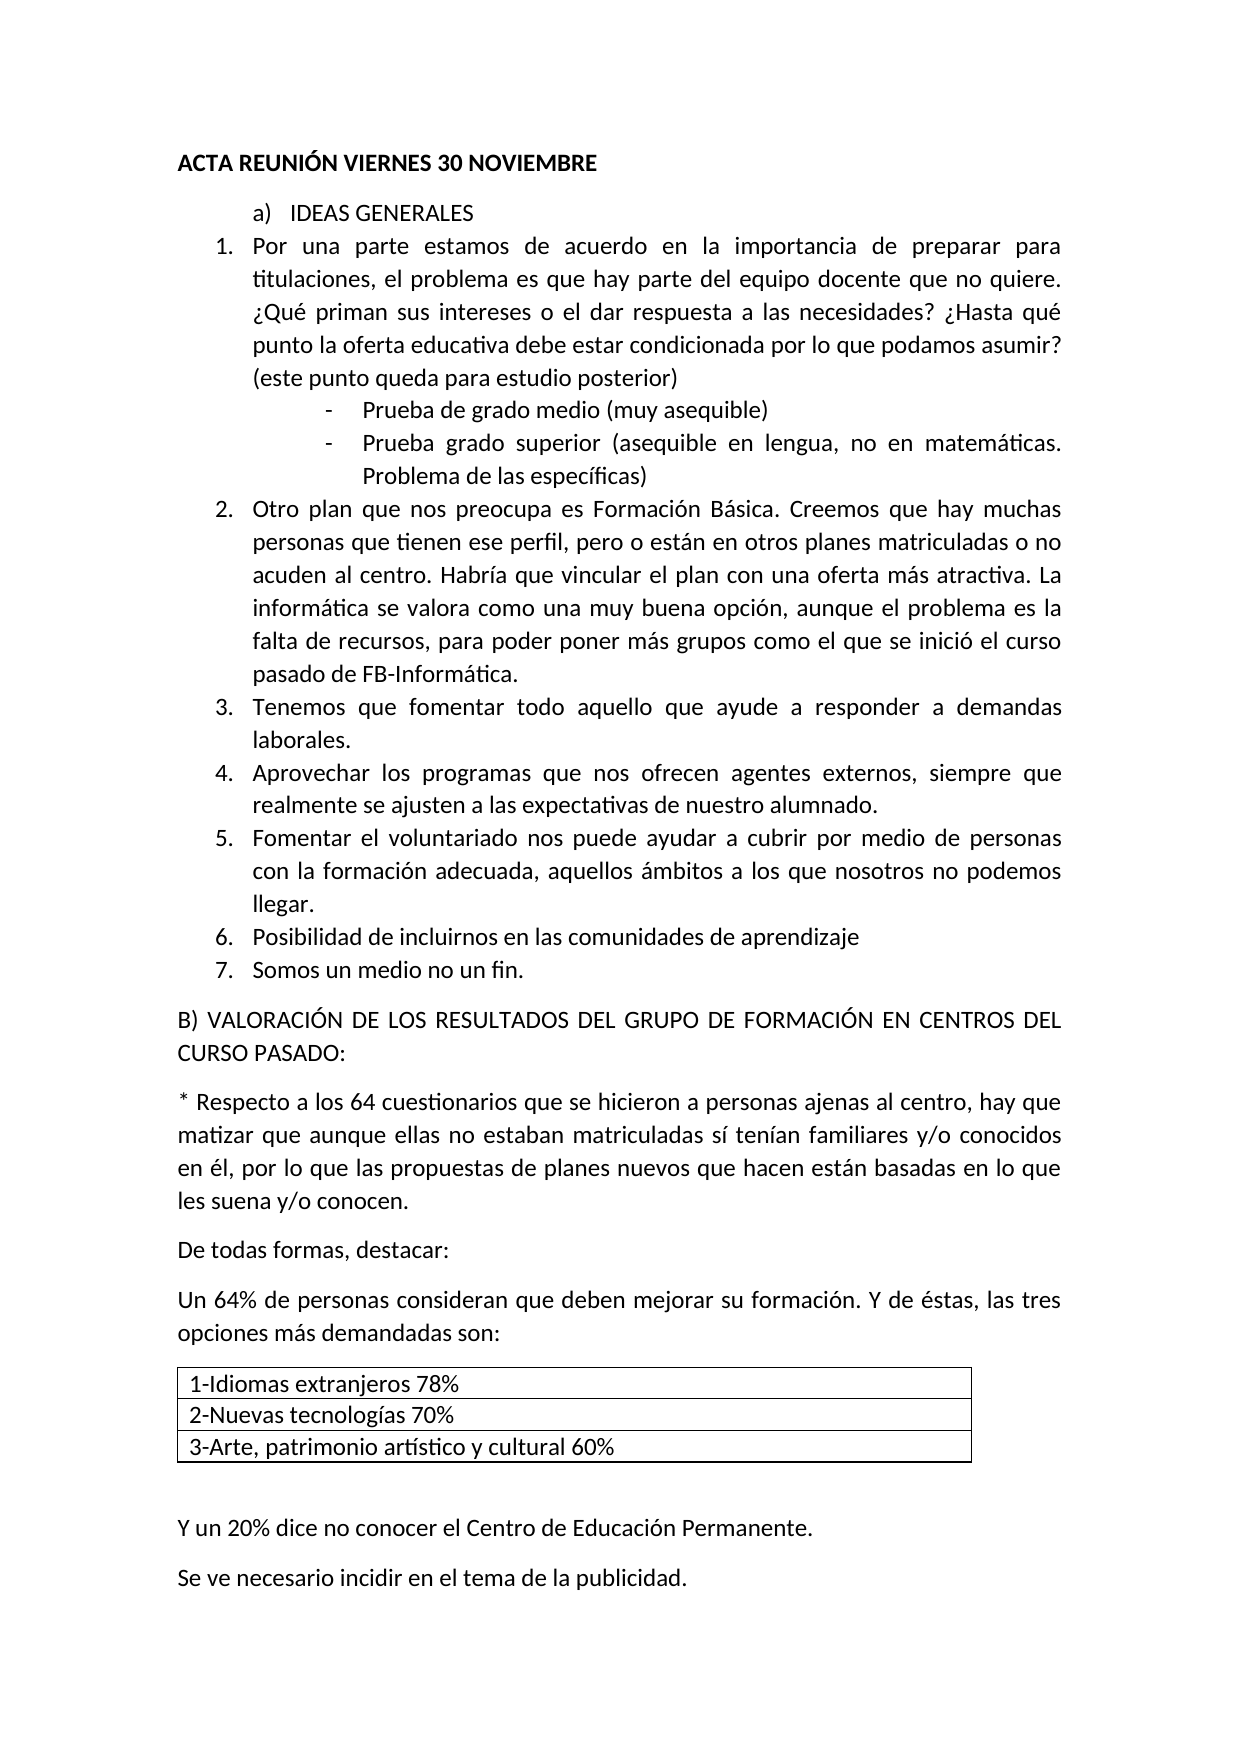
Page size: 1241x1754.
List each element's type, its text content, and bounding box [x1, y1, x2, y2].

text ACTA REUNIÓN VIERNES 30 NOVIEMBRE [177, 148, 1063, 178]
text De todas formas, destacar: [177, 1235, 1063, 1265]
text Un 64% de personas consideran que deben mejorar su formación. Y de éstas, las tres opciones más demandadas son: [177, 1284, 1063, 1348]
list Tenemos que fomentar todo aquello que ayude a responder a demandas laborales. [215, 691, 1063, 754]
table_cell 3-Arte, patrimonio artístico y cultural 60% [178, 1431, 971, 1461]
text B) VALORACIÓN DE LOS RESULTADOS DEL GRUPO DE FORMACIÓN EN CENTROS DEL CURSO PASADO: [177, 1004, 1063, 1067]
list Prueba de grado medio (muy asequible) [325, 395, 1063, 425]
list Fomentar el voluntariado nos puede ayudar a cubrir por medio de personas con la formación adecuada, aquellos ámbitos a los que nosotros no podemos llegar. [215, 823, 1063, 919]
text Se ve necesario incidir en el tema de la publicidad. [177, 1562, 1063, 1592]
list IDEAS GENERALES [252, 197, 1063, 228]
list Prueba grado superior (asequible en lengua, no en matemáticas. Problema de las específicas) [325, 428, 1063, 491]
table_cell 2-Nuevas tecnologías 70% [178, 1399, 971, 1430]
list Posibilidad de incluirnos en las comunidades de aprendizaje [215, 921, 1063, 952]
text * Respecto a los 64 cuestionarios que se hicieron a personas ajenas al centro, hay que matizar que aunque ellas no estaban matriculadas sí tenían familiares y/o conocidos en él, por lo que las propuestas de planes nuevos que hacen están basadas en lo que les suena y/o conocen. [177, 1086, 1063, 1216]
text Y un 20% dice no conocer el Centro de Educación Permanente. [177, 1512, 1063, 1543]
list Somos un medio no un fin. [215, 954, 1063, 985]
list Otro plan que nos preocupa es Formación Básica. Creemos que hay muchas personas que tienen ese perfil, pero o están en otros planes matriculadas o no acuden al centro. Habría que vincular el plan con una oferta más atractiva. La informática se valora como una muy buena opción, aunque el problema es la falta de recursos, para poder poner más grupos como el que se inició el curso pasado de FB-Informática. [215, 493, 1063, 688]
table_header 1-Idiomas extranjeros 78% [178, 1368, 971, 1398]
list Por una parte estamos de acuerdo en la importancia de preparar para titulaciones, el problema es que hay parte del equipo docente que no quiere. ¿Qué priman sus intereses o el dar respuesta a las necesidades? ¿Hasta qué punto la oferta educativa debe estar condicionada por lo que podamos asumir? (este punto queda para estudio posterior) [215, 230, 1063, 392]
list Aprovechar los programas que nos ofrecen agentes externos, siempre que realmente se ajusten a las expectativas de nuestro alumnado. [215, 757, 1063, 820]
